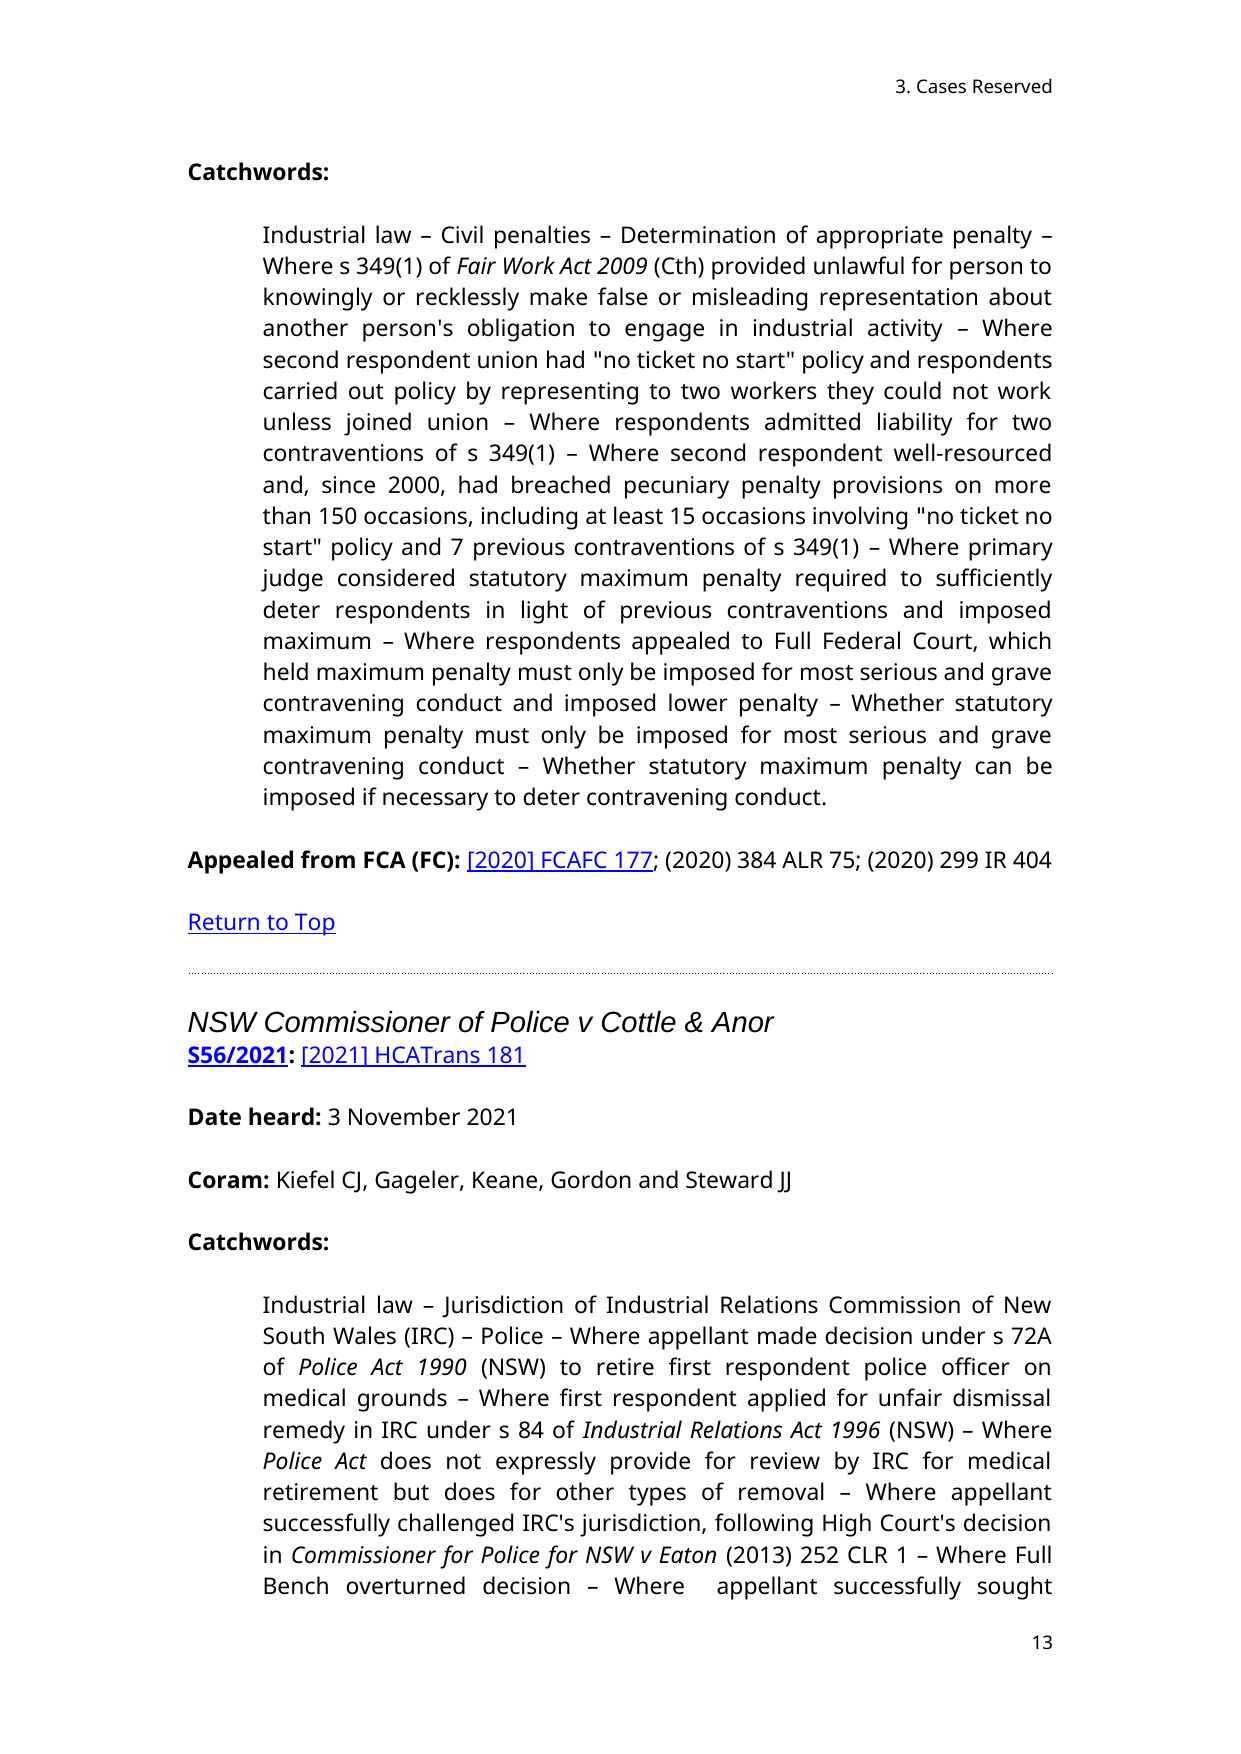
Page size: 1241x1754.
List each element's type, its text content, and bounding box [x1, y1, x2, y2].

subtitle NSW Commissioner of Police v Cottle & Anor [187, 1005, 1053, 1038]
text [262, 1288, 1053, 1601]
text Coram: Kiefel CJ, Gageler, Keane, Gordon and Steward JJ [187, 1163, 1053, 1195]
text Industrial law – Civil penalties – Determination of appropriate penalty – Where s 349(1) of Fair Work Act 2009 (Cth) provided unlawful for person to knowingly or recklessly make false or misleading representation about another person's obligation to engage in industrial activity – Where second respondent union had "no ticket no start" policy and respondents carried out policy by representing to two workers they could not work unless joined union – Where respondents admitted liability for two contraventions of s 349(1) – Where second respondent well-resourced and, since 2000, had breached pecuniary penalty provisions on more than 150 occasions, including at least 15 occasions involving "no ticket no start" policy and 7 previous contraventions of s 349(1) – Where primary judge considered statutory maximum penalty required to sufficiently deter respondents in light of previous contraventions and imposed maximum – Where respondents appealed to Full Federal Court, which held maximum penalty must only be imposed for most serious and grave contravening conduct and imposed lower penalty – Whether statutory maximum penalty must only be imposed for most serious and grave contravening conduct – Whether statutory maximum penalty can be imposed if necessary to deter contravening conduct. [262, 218, 1053, 812]
text Appealed from FCA (FC): [2020] FCAFC 177; (2020) 384 ALR 75; (2020) 299 IR 404 [187, 843, 1053, 875]
text Catchwords: [187, 156, 1053, 187]
text S56/2021: [2021] HCATrans 181 [187, 1038, 1053, 1070]
text Catchwords: [187, 1226, 1053, 1257]
text Return to Top [187, 906, 1053, 937]
text Date heard: 3 November 2021 [187, 1101, 1053, 1132]
